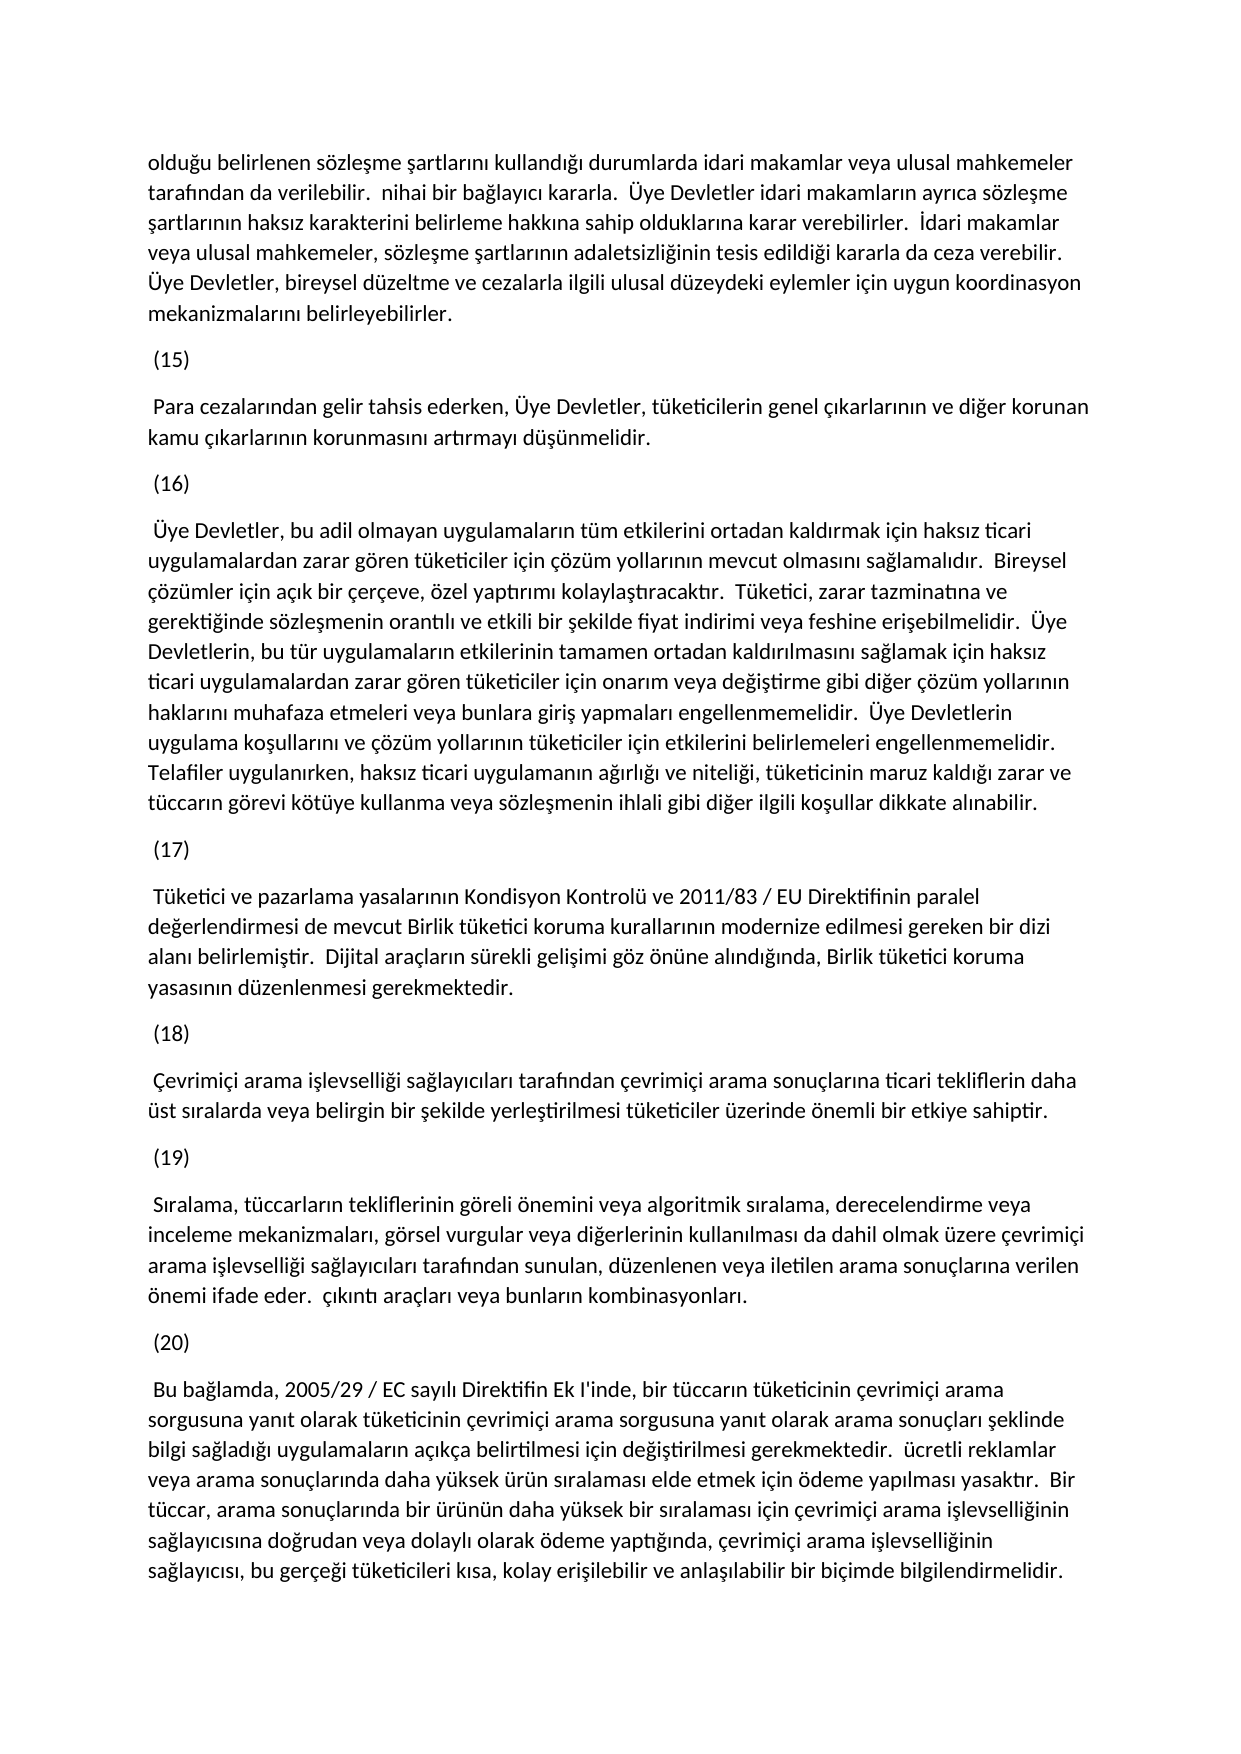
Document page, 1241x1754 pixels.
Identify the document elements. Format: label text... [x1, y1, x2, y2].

text (15) [148, 346, 1093, 373]
text (19) [148, 1143, 1093, 1171]
text Tüketici ve pazarlama yasalarının Kondisyon Kontrolü ve 2011/83 / EU Direktifinin paralel değerlendirmesi de mevcut Birlik tüketici koruma kurallarının modernize edilmesi gereken bir dizi alanı belirlemiştir. Dijital araçların sürekli gelişimi göz önüne alındığında, Birlik tüketici koruma yasasının düzenlenmesi gerekmektedir. [148, 882, 1093, 1001]
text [148, 1375, 1093, 1584]
text Para cezalarından gelir tahsis ederken, Üye Devletler, tüketicilerin genel çıkarlarının ve diğer korunan kamu çıkarlarının korunmasını artırmayı düşünmelidir. [148, 392, 1093, 451]
text (16) [148, 469, 1093, 497]
text (18) [148, 1019, 1093, 1047]
text Çevrimiçi arama işlevselliği sağlayıcıları tarafından çevrimiçi arama sonuçlarına ticari tekliflerin daha üst sıralarda veya belirgin bir şekilde yerleştirilmesi tüketiciler üzerinde önemli bir etkiye sahiptir. [148, 1066, 1093, 1124]
text Sıralama, tüccarların tekliflerinin göreli önemini veya algoritmik sıralama, derecelendirme veya inceleme mekanizmaları, görsel vurgular veya diğerlerinin kullanılması da dahil olmak üzere çevrimiçi arama işlevselliği sağlayıcıları tarafından sunulan, düzenlenen veya iletilen arama sonuçlarına verilen önemi ifade eder. çıkıntı araçları veya bunların kombinasyonları. [148, 1190, 1093, 1309]
text (20) [148, 1328, 1093, 1356]
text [148, 148, 1093, 327]
text Üye Devletler, bu adil olmayan uygulamaların tüm etkilerini ortadan kaldırmak için haksız ticari uygulamalardan zarar gören tüketiciler için çözüm yollarının mevcut olmasını sağlamalıdır. Bireysel çözümler için açık bir çerçeve, özel yaptırımı kolaylaştıracaktır. Tüketici, zarar tazminatına ve gerektiğinde sözleşmenin orantılı ve etkili bir şekilde fiyat indirimi veya feshine erişebilmelidir. Üye Devletlerin, bu tür uygulamaların etkilerinin tamamen ortadan kaldırılmasını sağlamak için haksız ticari uygulamalardan zarar gören tüketiciler için onarım veya değiştirme gibi diğer çözüm yollarının haklarını muhafaza etmeleri veya bunlara giriş yapmaları engellenmemelidir. Üye Devletlerin uygulama koşullarını ve çözüm yollarının tüketiciler için etkilerini belirlemeleri engellenmemelidir. Telafiler uygulanırken, haksız ticari uygulamanın ağırlığı ve niteliği, tüketicinin maruz kaldığı zarar ve tüccarın görevi kötüye kullanma veya sözleşmenin ihlali gibi diğer ilgili koşullar dikkate alınabilir. [148, 516, 1093, 816]
text (17) [148, 835, 1093, 863]
